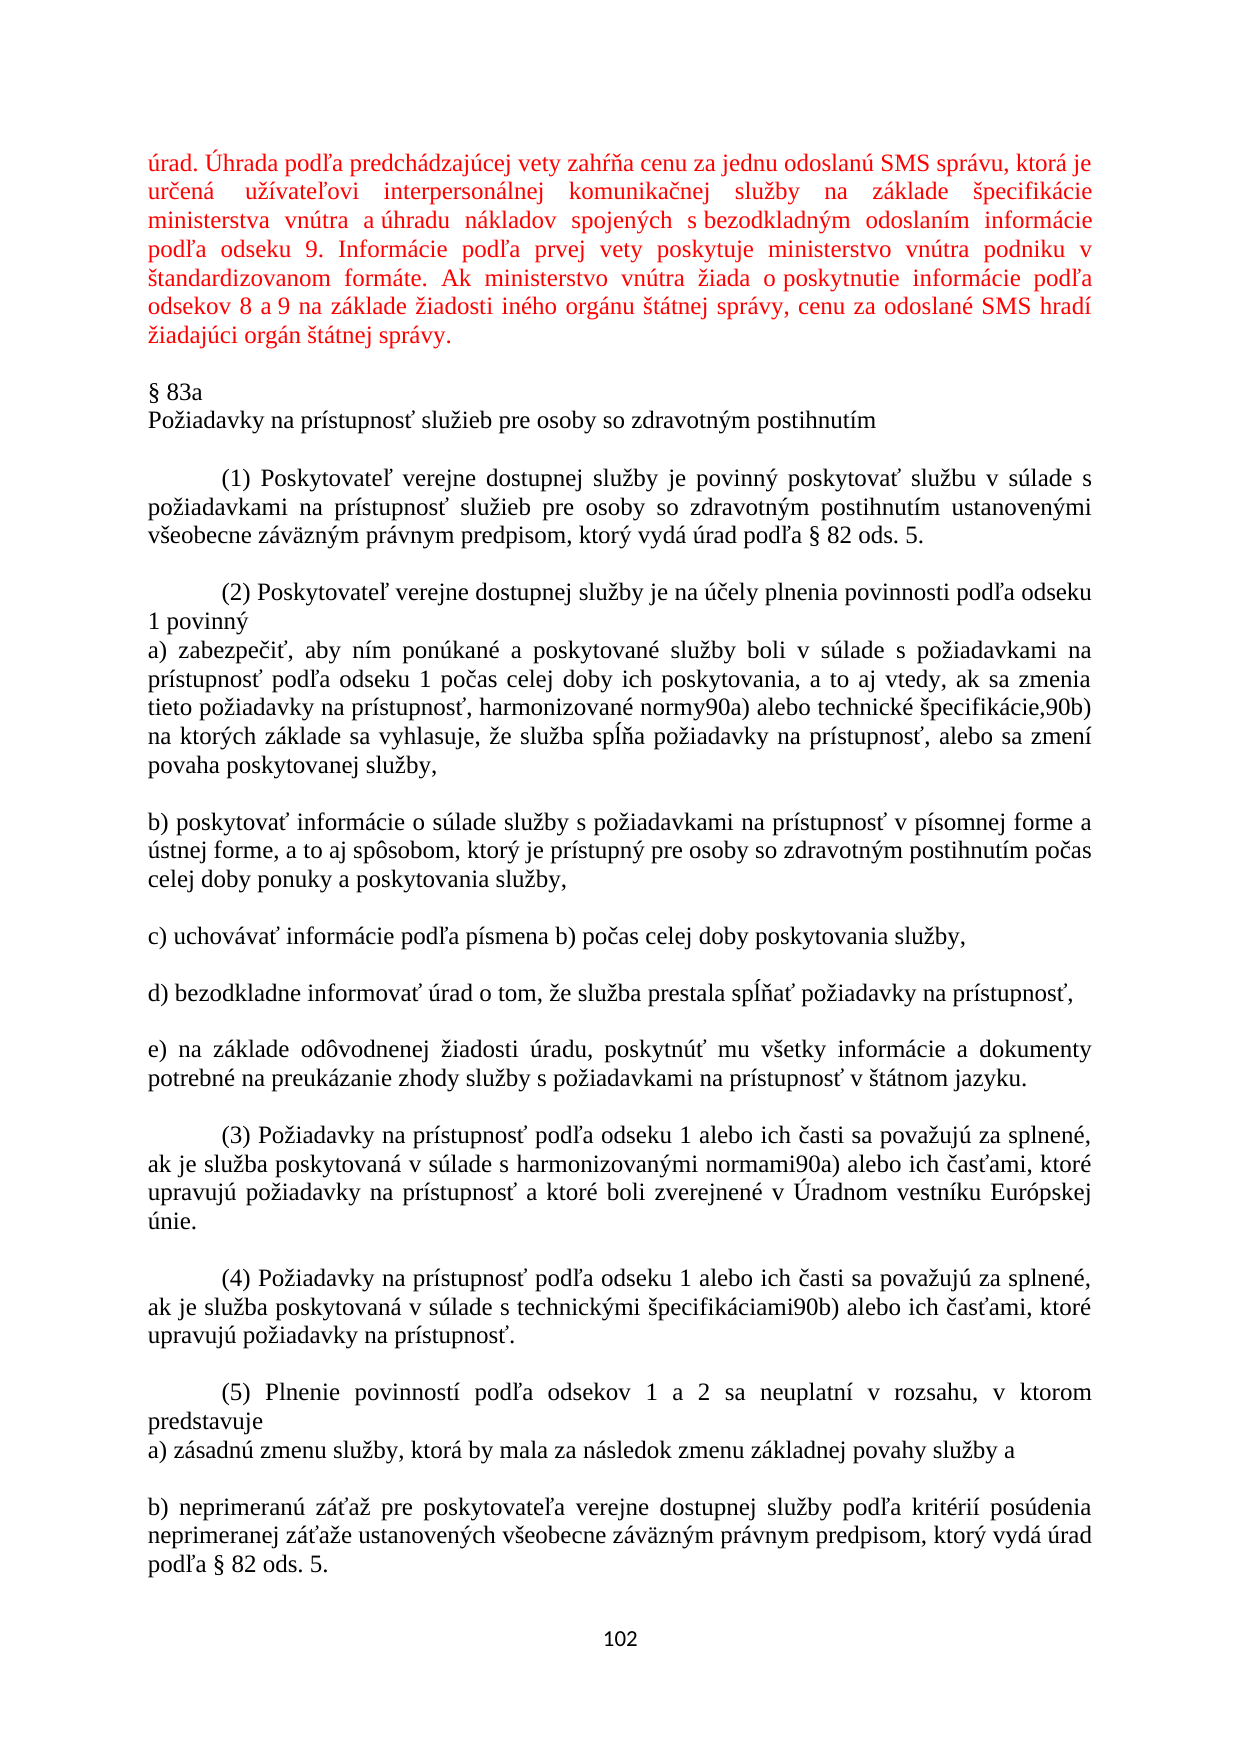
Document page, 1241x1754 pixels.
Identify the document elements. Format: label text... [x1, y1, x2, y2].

text (4) Požiadavky na prístupnosť podľa odseku 1 alebo ich časti sa považujú za splnené, ak je služba poskytovaná v súlade s technickými špecifikáciami90b) alebo ich časťami, ktoré upravujú požiadavky na prístupnosť. [148, 1263, 1093, 1349]
text Požiadavky na prístupnosť služieb pre osoby so zdravotným postihnutím [148, 406, 1093, 434]
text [148, 148, 1093, 349]
text (1) Poskytovateľ verejne dostupnej služby je povinný poskytovať službu v súlade s požiadavkami na prístupnosť služieb pre osoby so zdravotným postihnutím ustanovenými všeobecne záväzným právnym predpisom, ktorý vydá úrad podľa § 82 ods. 5. [148, 463, 1093, 549]
text § 83a [148, 377, 1093, 406]
text (3) Požiadavky na prístupnosť podľa odseku 1 alebo ich časti sa považujú za splnené, ak je služba poskytovaná v súlade s harmonizovanými normami90a) alebo ich časťami, ktoré upravujú požiadavky na prístupnosť a ktoré boli zverejnené v Úradnom vestníku Európskej únie. [148, 1120, 1093, 1235]
text b) neprimeranú záťaž pre poskytovateľa verejne dostupnej služby podľa kritérií posúdenia neprimeranej záťaže ustanovených všeobecne záväzným právnym predpisom, ktorý vydá úrad podľa § 82 ods. 5. [148, 1492, 1093, 1578]
text d) bezodkladne informovať úrad o tom, že služba prestala spĺňať požiadavky na prístupnosť, [148, 978, 1093, 1006]
text a) zásadnú zmenu služby, ktorá by mala za následok zmenu základnej povahy služby a [148, 1435, 1093, 1463]
text e) na základe odôvodnenej žiadosti úradu, poskytnúť mu všetky informácie a dokumenty potrebné na preukázanie zhody služby s požiadavkami na prístupnosť v štátnom jazyku. [148, 1034, 1093, 1092]
text (5) Plnenie povinností podľa odsekov 1 a 2 sa neuplatní v rozsahu, v ktorom predstavuje [148, 1377, 1093, 1435]
text (2) Poskytovateľ verejne dostupnej služby je na účely plnenia povinnosti podľa odseku 1 povinný [148, 577, 1093, 635]
text c) uchovávať informácie podľa písmena b) počas celej doby poskytovania služby, [148, 921, 1093, 950]
text b) poskytovať informácie o súlade služby s požiadavkami na prístupnosť v písomnej forme a ústnej forme, a to aj spôsobom, ktorý je prístupný pre osoby so zdravotným postihnutím počas celej doby ponuky a poskytovania služby, [148, 807, 1093, 893]
text a) zabezpečiť, aby ním ponúkané a poskytované služby boli v súlade s požiadavkami na prístupnosť podľa odseku 1 počas celej doby ich poskytovania, a to aj vtedy, ak sa zmenia tieto požiadavky na prístupnosť, harmonizované normy90a) alebo technické špecifikácie,90b) na ktorých základe sa vyhlasuje, že služba spĺňa požiadavky na prístupnosť, alebo sa zmení povaha poskytovanej služby, [148, 635, 1093, 779]
